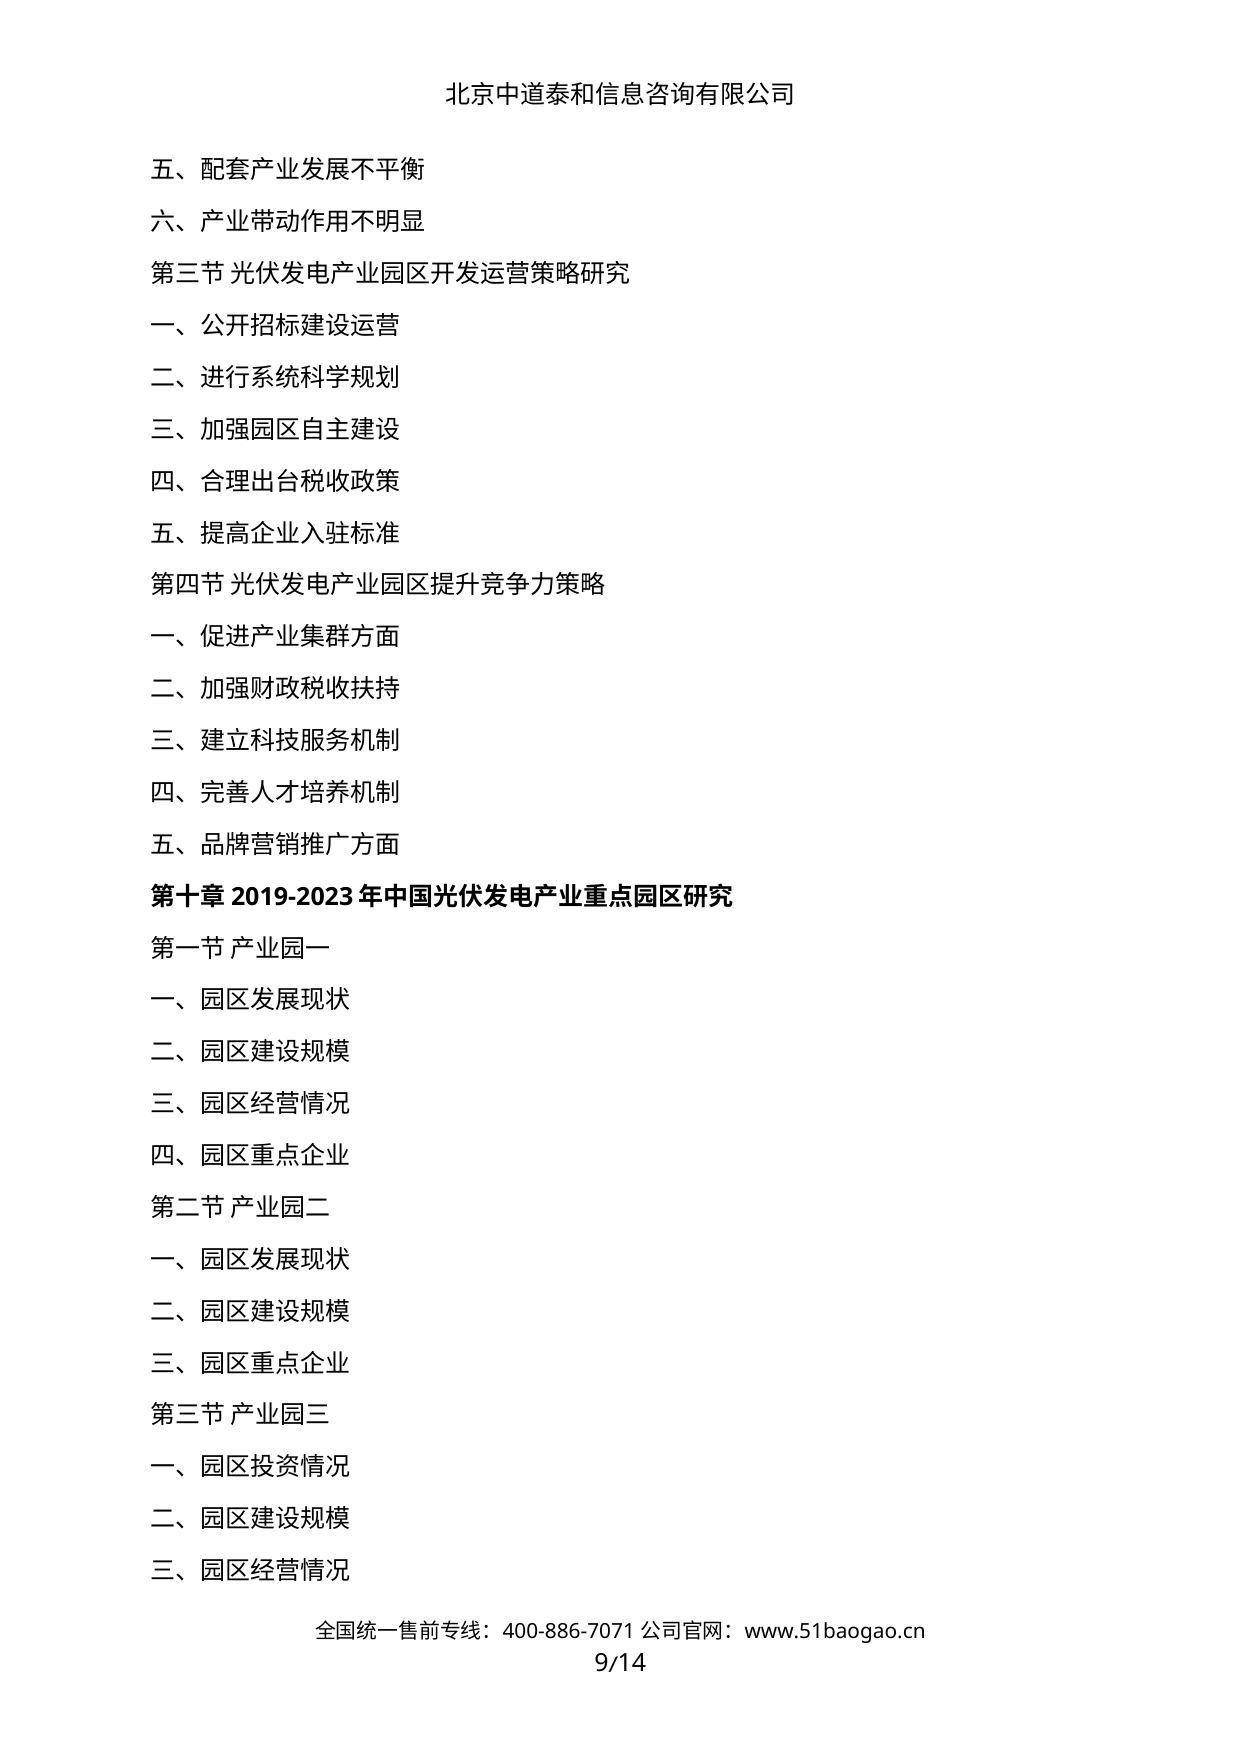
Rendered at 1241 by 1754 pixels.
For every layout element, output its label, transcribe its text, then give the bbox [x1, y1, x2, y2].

text 四、完善人才培养机制 [150, 772, 1090, 809]
text 一、园区发展现状 [150, 980, 1090, 1016]
text 第十章 2019-2023年中国光伏发电产业重点园区研究 [150, 876, 1090, 912]
text 五、品牌营销推广方面 [150, 824, 1090, 861]
text 三、园区经营情况 [150, 1084, 1090, 1120]
text 三、园区重点企业 [150, 1343, 1090, 1379]
text 三、建立科技服务机制 [150, 721, 1090, 757]
text 二、园区建设规模 [150, 1499, 1090, 1535]
text 第三节 产业园三 [150, 1395, 1090, 1431]
text 一、园区投资情况 [150, 1447, 1090, 1483]
text 第二节 产业园二 [150, 1187, 1090, 1224]
text 三、加强园区自主建设 [150, 409, 1090, 446]
text 五、配套产业发展不平衡 [150, 150, 1090, 186]
text 一、促进产业集群方面 [150, 617, 1090, 653]
text 一、园区发展现状 [150, 1239, 1090, 1276]
text 二、园区建设规模 [150, 1032, 1090, 1068]
text 第一节 产业园一 [150, 928, 1090, 964]
text 三、园区经营情况 [150, 1551, 1090, 1587]
text 五、提高企业入驻标准 [150, 513, 1090, 549]
text 一、公开招标建设运营 [150, 306, 1090, 342]
text 二、加强财政税收扶持 [150, 669, 1090, 705]
text 四、合理出台税收政策 [150, 461, 1090, 497]
text 二、园区建设规模 [150, 1291, 1090, 1327]
text 四、园区重点企业 [150, 1136, 1090, 1172]
text 六、产业带动作用不明显 [150, 202, 1090, 238]
text 二、进行系统科学规划 [150, 357, 1090, 394]
text 第四节 光伏发电产业园区提升竞争力策略 [150, 565, 1090, 601]
text 第三节 光伏发电产业园区开发运营策略研究 [150, 254, 1090, 290]
